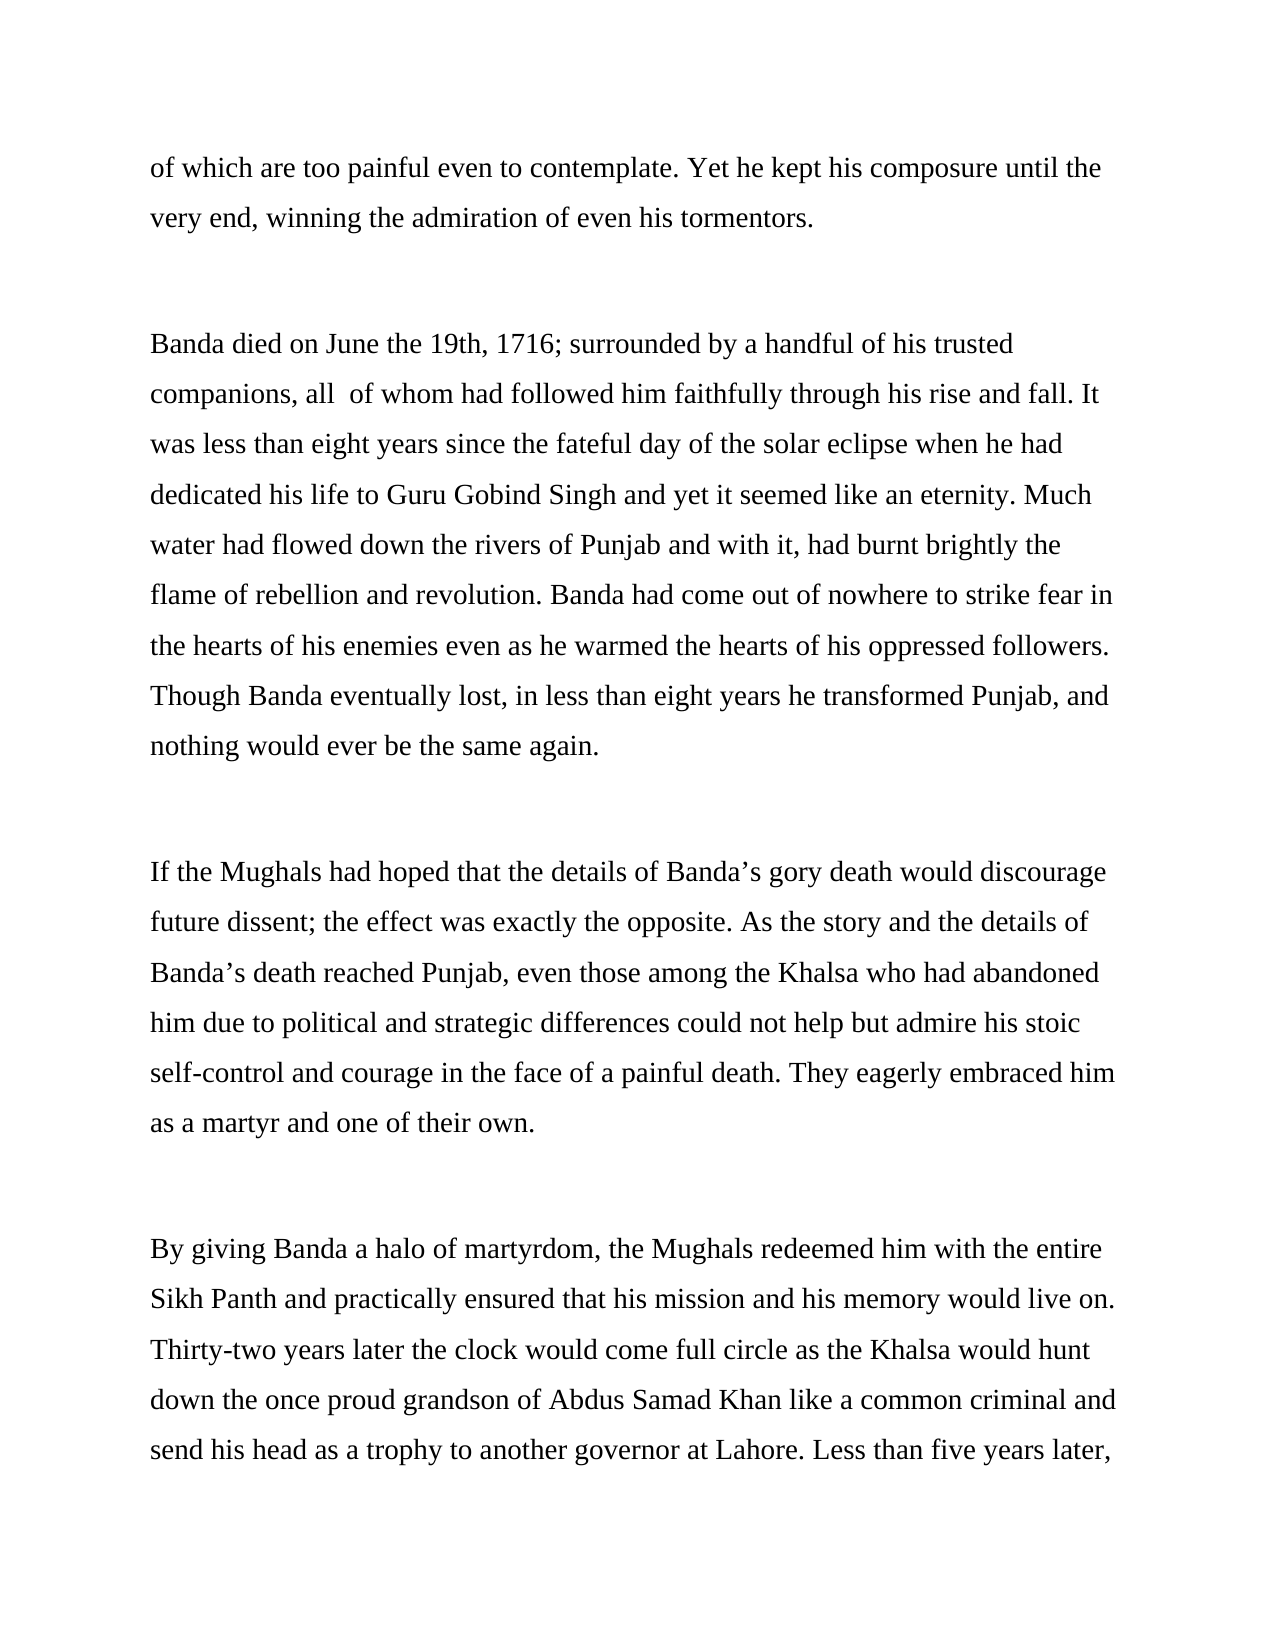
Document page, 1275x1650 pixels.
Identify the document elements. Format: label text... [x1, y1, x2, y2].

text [150, 1231, 1125, 1466]
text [150, 150, 1125, 234]
text If the Mughals had hoped that the details of Banda’s gory death would discourage future dissent; the effect was exactly the opposite. As the story and the details of Banda’s death reached Punjab, even those among the Khalsa who had abandoned him due to political and strategic differences could not help but admire his stoic self-control and courage in the face of a painful death. They eagerly embraced him as a martyr and one of their own. [150, 854, 1125, 1139]
text Banda died on June the 19th, 1716; surrounded by a handful of his trusted companions, all of whom had followed him faithfully through his rise and fall. It was less than eight years since the fateful day of the solar eclipse when he had dedicated his life to Guru Gobind Singh and yet it seemed like an eternity. Much water had flowed down the rivers of Punjab and with it, had burnt brightly the flame of rebellion and revolution. Banda had come out of nowhere to strike fear in the hearts of his enemies even as he warmed the hearts of his oppressed followers. Though Banda eventually lost, in less than eight years he transformed Punjab, and nothing would ever be the same again. [150, 326, 1125, 762]
